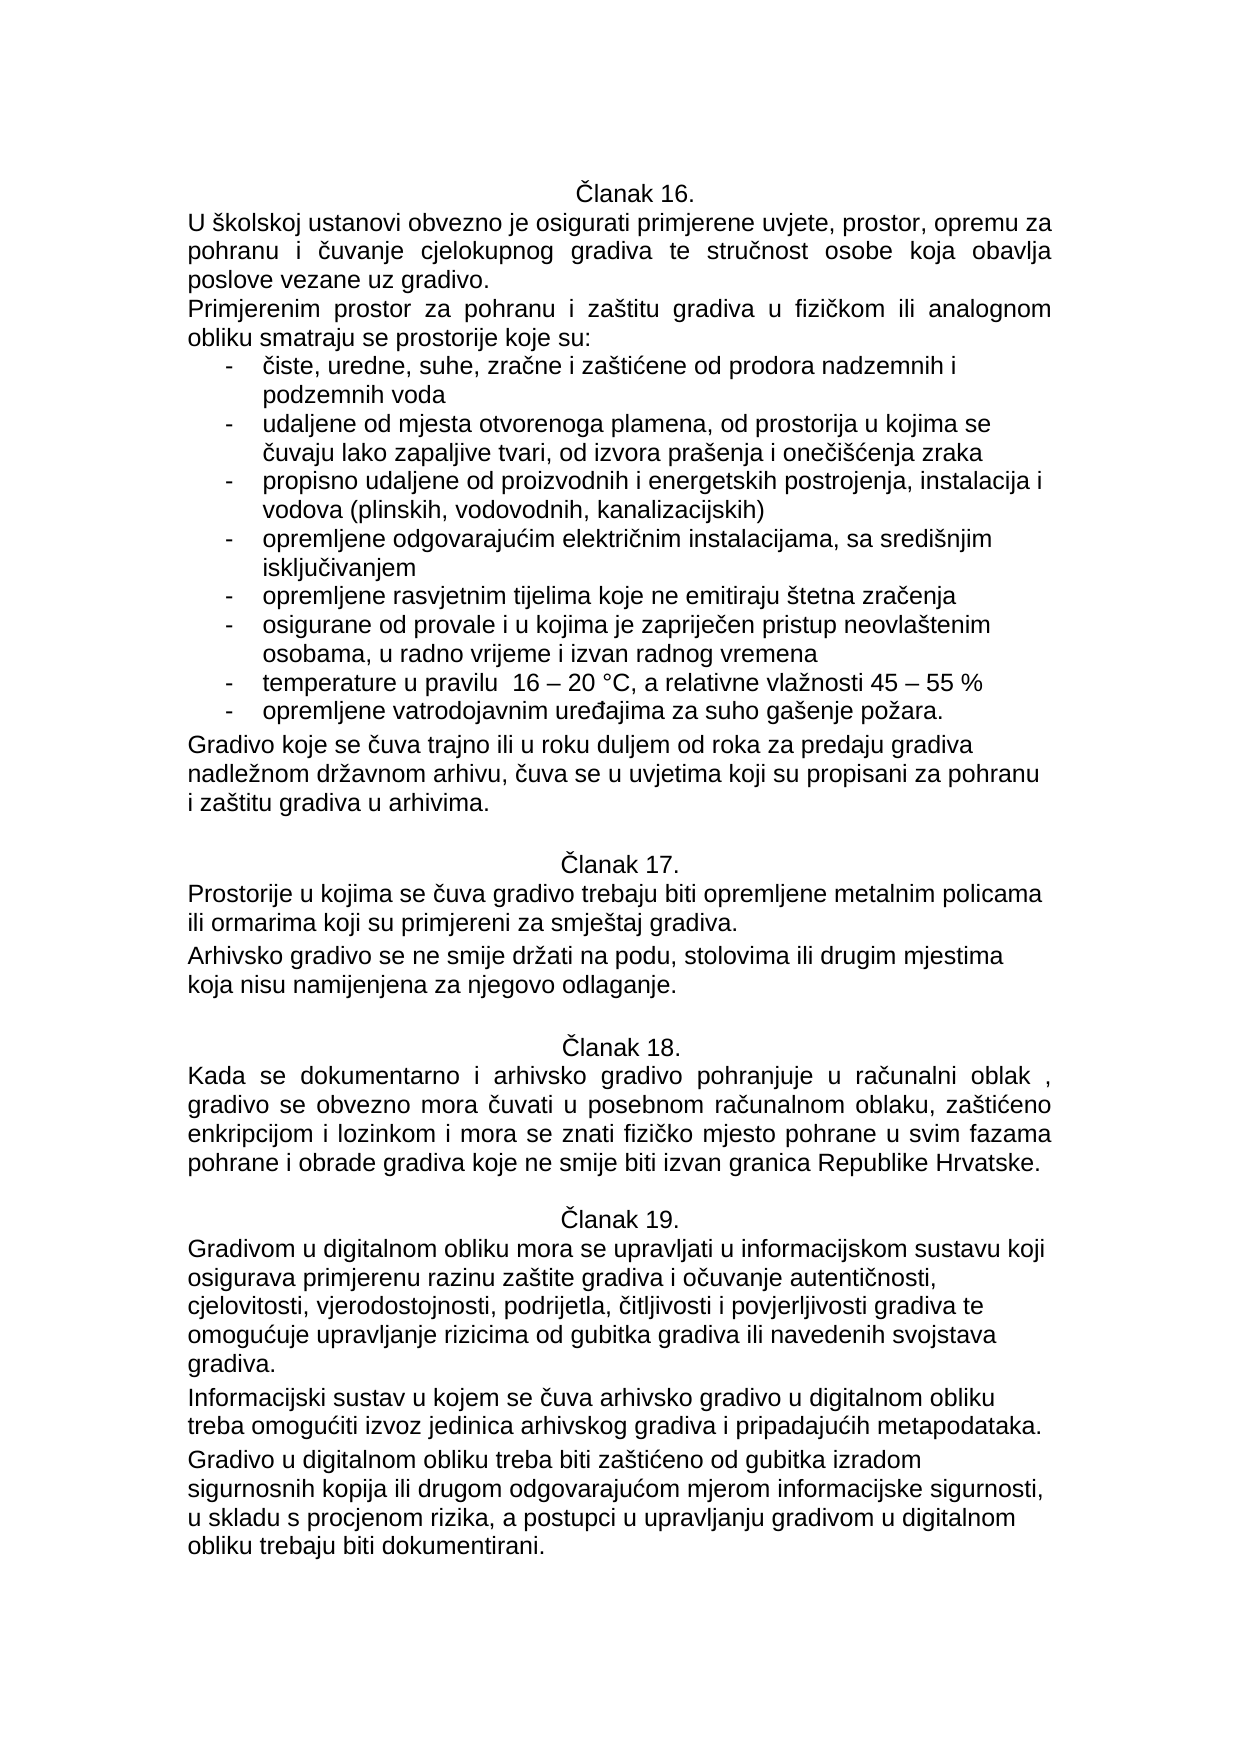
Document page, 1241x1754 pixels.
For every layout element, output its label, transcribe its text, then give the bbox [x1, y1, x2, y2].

text Gradivo u digitalnom obliku treba biti zaštićeno od gubitka izradom sigurnosnih kopija ili drugom odgovarajućom mjerom informacijske sigurnosti, u skladu s procjenom rizika, a postupci u upravljanju gradivom u digitalnom obliku trebaju biti dokumentirani. [187, 1445, 1053, 1560]
list propisno udaljene od proizvodnih i energetskih postrojenja, instalacija i vodova (plinskih, vodovodnih, kanalizacijskih) [225, 466, 1053, 524]
list čiste, uredne, suhe, zračne i zaštićene od prodora nadzemnih i podzemnih voda [225, 351, 1053, 409]
text Gradivo koje se čuva trajno ili u roku duljem od roka za predaju gradiva nadležnom državnom arhivu, čuva se u uvjetima koji su propisani za pohranu i zaštitu gradiva u arhivima. [187, 730, 1053, 816]
list osigurane od provale i u kojima je zapriječen pristup neovlaštenim osobama, u radno vrijeme i izvan radnog vremena [225, 610, 1053, 667]
text Prostorije u kojima se čuva gradivo trebaju biti opremljene metalnim policama ili ormarima koji su primjereni za smještaj gradiva. [187, 879, 1053, 936]
list opremljene rasvjetnim tijelima koje ne emitiraju štetna zračenja [225, 581, 1053, 610]
text Arhivsko gradivo se ne smije držati na podu, stolovima ili drugim mjestima koja nisu namijenjena za njegovo odlaganje. [187, 941, 1053, 999]
text Članak 16. [187, 179, 1053, 207]
list opremljene vatrodojavnim uređajima za suho gašenje požara. [225, 696, 1053, 725]
list opremljene odgovarajućim električnim instalacijama, sa središnjim isključivanjem [225, 524, 1053, 581]
text Informacijski sustav u kojem se čuva arhivsko gradivo u digitalnom obliku treba omogućiti izvoz jedinica arhivskog gradiva i pripadajućih metapodataka. [187, 1382, 1053, 1440]
text Članak 19. [187, 1205, 1053, 1234]
text Članak 18. [187, 1032, 1053, 1061]
list udaljene od mjesta otvorenoga plamena, od prostorija u kojima se čuvaju lako zapaljive tvari, od izvora prašenja i onečišćenja zraka [225, 409, 1053, 466]
text Članak 17. [187, 850, 1053, 879]
text Gradivom u digitalnom obliku mora se upravljati u informacijskom sustavu koji osigurava primjerenu razinu zaštite gradiva i očuvanje autentičnosti, cjelovitosti, vjerodostojnosti, podrijetla, čitljivosti i povjerljivosti gradiva te omogućuje upravljanje rizicima od gubitka gradiva ili navedenih svojstava gradiva. [187, 1234, 1053, 1377]
text Primjerenim prostor za pohranu i zaštitu gradiva u fizičkom ili analognom obliku smatraju se prostorije koje su: [187, 294, 1053, 351]
list temperature u pravilu 16 – 20 °C, a relativne vlažnosti 45 – 55 % [225, 667, 1053, 696]
text Kada se dokumentarno i arhivsko gradivo pohranjuje u računalni oblak , gradivo se obvezno mora čuvati u posebnom računalnom oblaku, zaštićeno enkripcijom i lozinkom i mora se znati fizičko mjesto pohrane u svim fazama pohrane i obrade gradiva koje ne smije biti izvan granica Republike Hrvatske. [187, 1061, 1053, 1176]
text U školskoj ustanovi obvezno je osigurati primjerene uvjete, prostor, opremu za pohranu i čuvanje cjelokupnog gradiva te stručnost osobe koja obavlja poslove vezane uz gradivo. [187, 207, 1053, 294]
